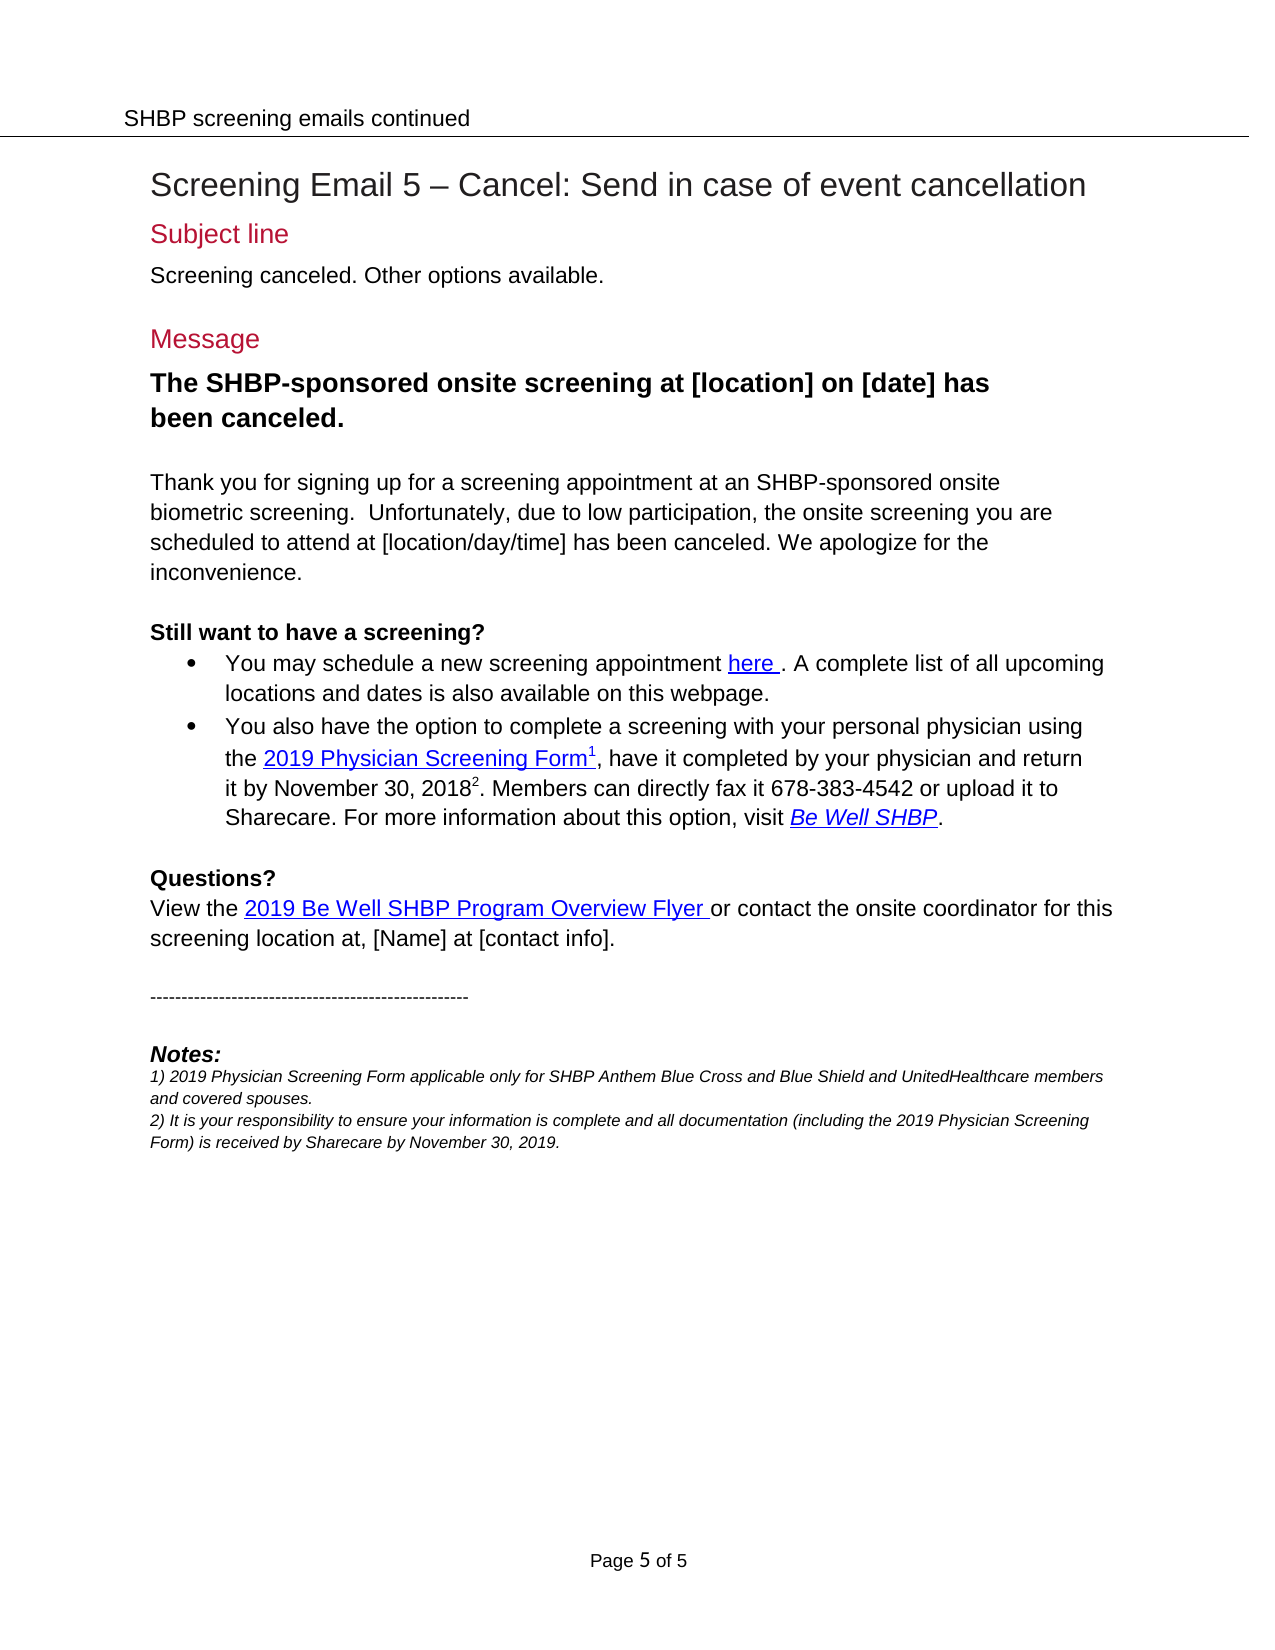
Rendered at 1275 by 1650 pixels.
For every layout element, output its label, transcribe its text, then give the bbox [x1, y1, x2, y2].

text Screening canceled. Other options available. [150, 262, 1260, 288]
list You also have the option to complete a screening with your personal physician using the 2019 Physician Screening Form1, have it completed by your physician and return it by November 30, 20182. Members can directly fax it 678-383-4542 or upload it to Sharecare. For more information about this option, visit Be Well SHBP. [187, 713, 1093, 831]
subtitle Screening Email 5 – Cancel: Send in case of event cancellation [150, 165, 1260, 203]
text 2) It is your responsibility to ensure your information is complete and all documentation (including the 2019 Physician Screening Form) is received by Sharecare by November 30, 2019. [150, 1111, 1125, 1152]
text The SHBP-sponsored onsite screening at [location] on [date] has been canceled. [150, 367, 1059, 433]
subtitle Subject line [150, 218, 1260, 249]
subtitle Notes: [150, 1041, 1260, 1067]
text 1) 2019 Physician Screening Form applicable only for SHBP Anthem Blue Cross and Blue Shield and UnitedHealthcare members and covered spouses. [150, 1067, 1125, 1108]
text View the 2019 Be Well SHBP Program Overview Flyer or contact the onsite coordinator for this screening location at, [Name] at [contact info]. [150, 895, 1174, 951]
list You may schedule a new screening appointment here . A complete list of all upcoming locations and dates is also available on this webpage. [187, 649, 1104, 706]
subtitle Still want to have a screening? [150, 619, 1260, 645]
subtitle Message [150, 323, 1260, 354]
subtitle Questions? [150, 864, 1260, 891]
text --------------------------------------------------- [150, 986, 1260, 1007]
text Thank you for signing up for a screening appointment at an SHBP-sponsored onsite biometric screening. Unfortunately, due to low participation, the onsite screening you are scheduled to attend at [location/day/time] has been canceled. We apologize for the inconvenience. [150, 469, 1099, 585]
